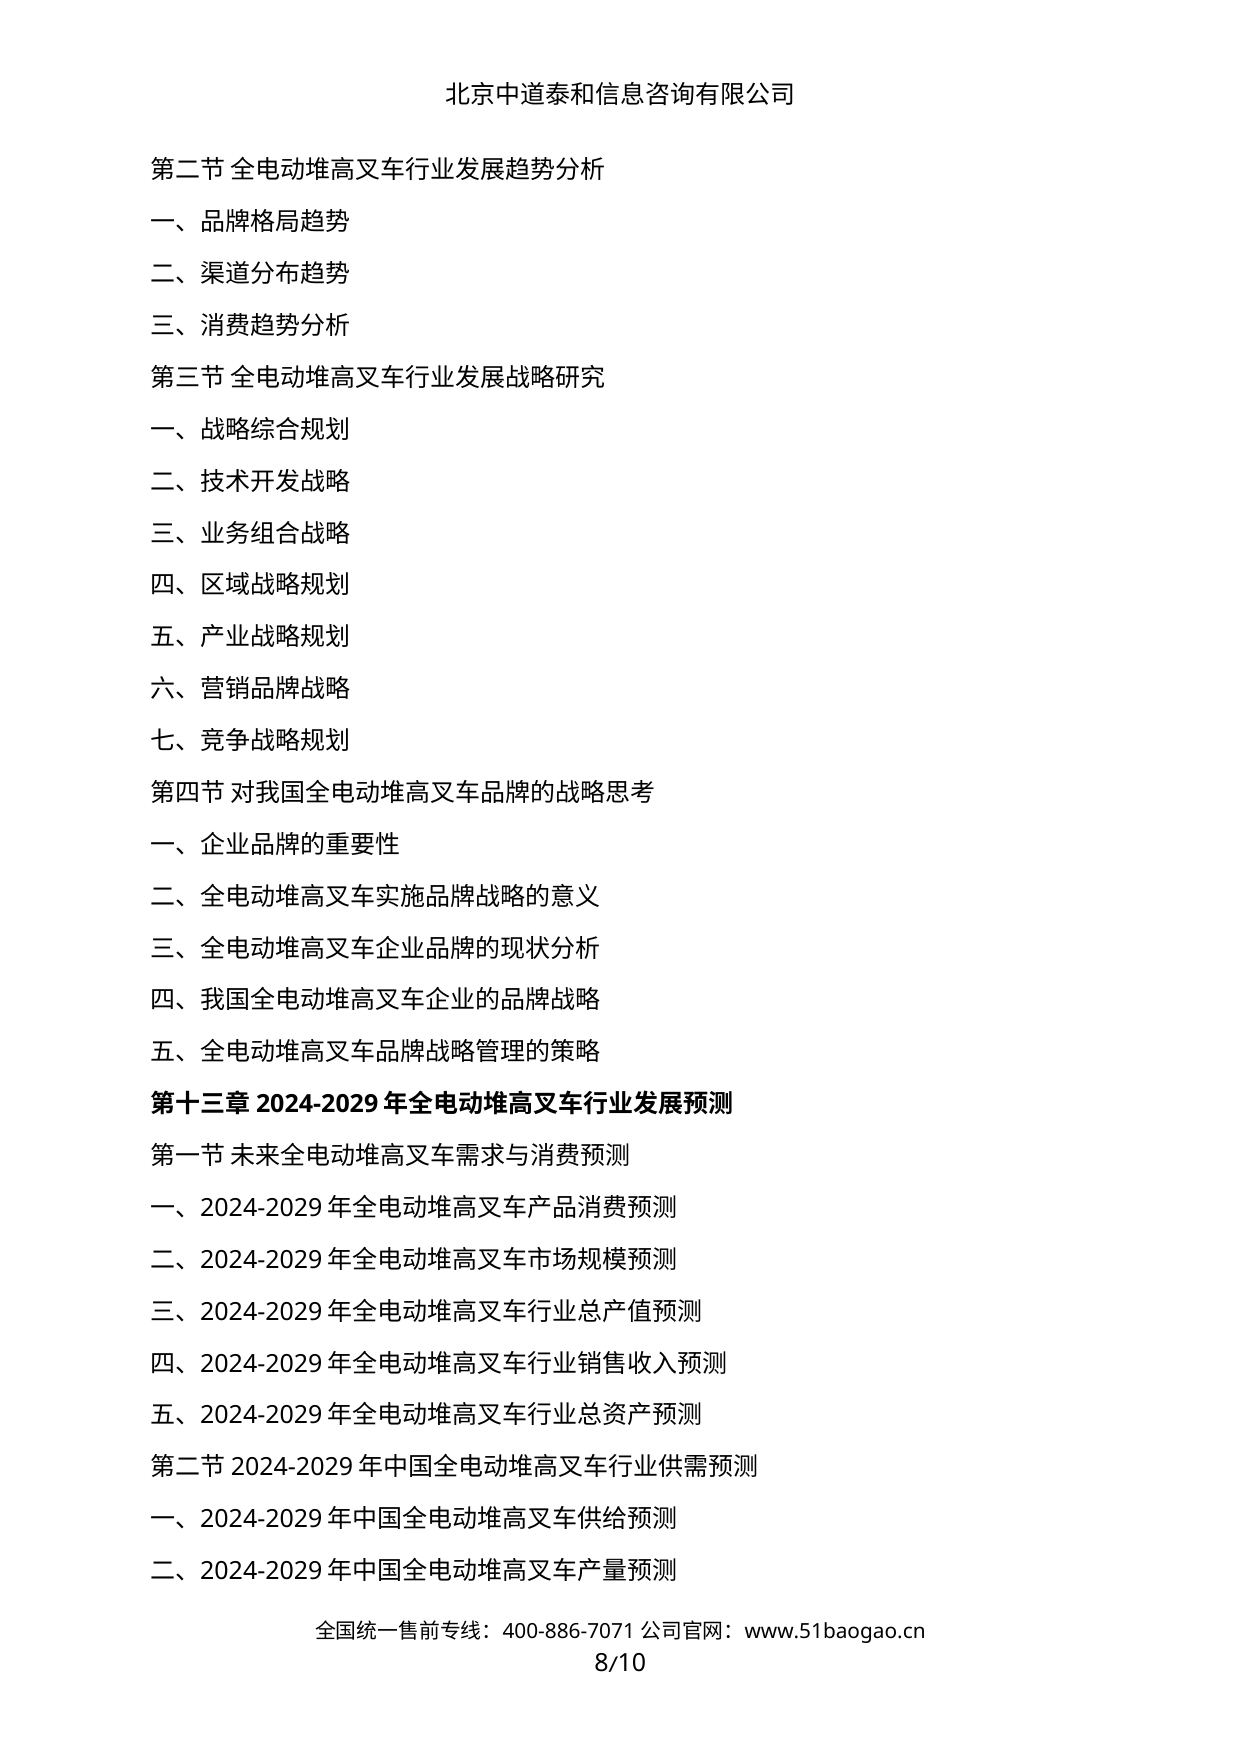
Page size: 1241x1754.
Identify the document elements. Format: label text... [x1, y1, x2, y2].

text 一、战略综合规划 [150, 409, 1090, 446]
text 三、全电动堆高叉车企业品牌的现状分析 [150, 928, 1090, 964]
text 二、全电动堆高叉车实施品牌战略的意义 [150, 876, 1090, 912]
text 第四节 对我国全电动堆高叉车品牌的战略思考 [150, 772, 1090, 809]
text 四、我国全电动堆高叉车企业的品牌战略 [150, 980, 1090, 1016]
text 六、营销品牌战略 [150, 669, 1090, 705]
text 三、消费趋势分析 [150, 306, 1090, 342]
text 二、技术开发战略 [150, 461, 1090, 497]
text 二、2024-2029年全电动堆高叉车市场规模预测 [150, 1239, 1090, 1276]
text 一、2024-2029年全电动堆高叉车产品消费预测 [150, 1187, 1090, 1224]
text 二、2024-2029年中国全电动堆高叉车产量预测 [150, 1551, 1090, 1587]
text 一、2024-2029年中国全电动堆高叉车供给预测 [150, 1499, 1090, 1535]
text 四、2024-2029年全电动堆高叉车行业销售收入预测 [150, 1343, 1090, 1379]
text 第三节 全电动堆高叉车行业发展战略研究 [150, 357, 1090, 394]
text 三、2024-2029年全电动堆高叉车行业总产值预测 [150, 1291, 1090, 1327]
text 五、全电动堆高叉车品牌战略管理的策略 [150, 1032, 1090, 1068]
text 一、企业品牌的重要性 [150, 824, 1090, 861]
text 三、业务组合战略 [150, 513, 1090, 549]
text 五、2024-2029年全电动堆高叉车行业总资产预测 [150, 1395, 1090, 1431]
text 第二节 全电动堆高叉车行业发展趋势分析 [150, 150, 1090, 186]
text 第一节 未来全电动堆高叉车需求与消费预测 [150, 1136, 1090, 1172]
text 四、区域战略规划 [150, 565, 1090, 601]
text 二、渠道分布趋势 [150, 254, 1090, 290]
text 第十三章 2024-2029年全电动堆高叉车行业发展预测 [150, 1084, 1090, 1120]
text 五、产业战略规划 [150, 617, 1090, 653]
text 第二节 2024-2029年中国全电动堆高叉车行业供需预测 [150, 1447, 1090, 1483]
text 一、品牌格局趋势 [150, 202, 1090, 238]
text 七、竞争战略规划 [150, 721, 1090, 757]
